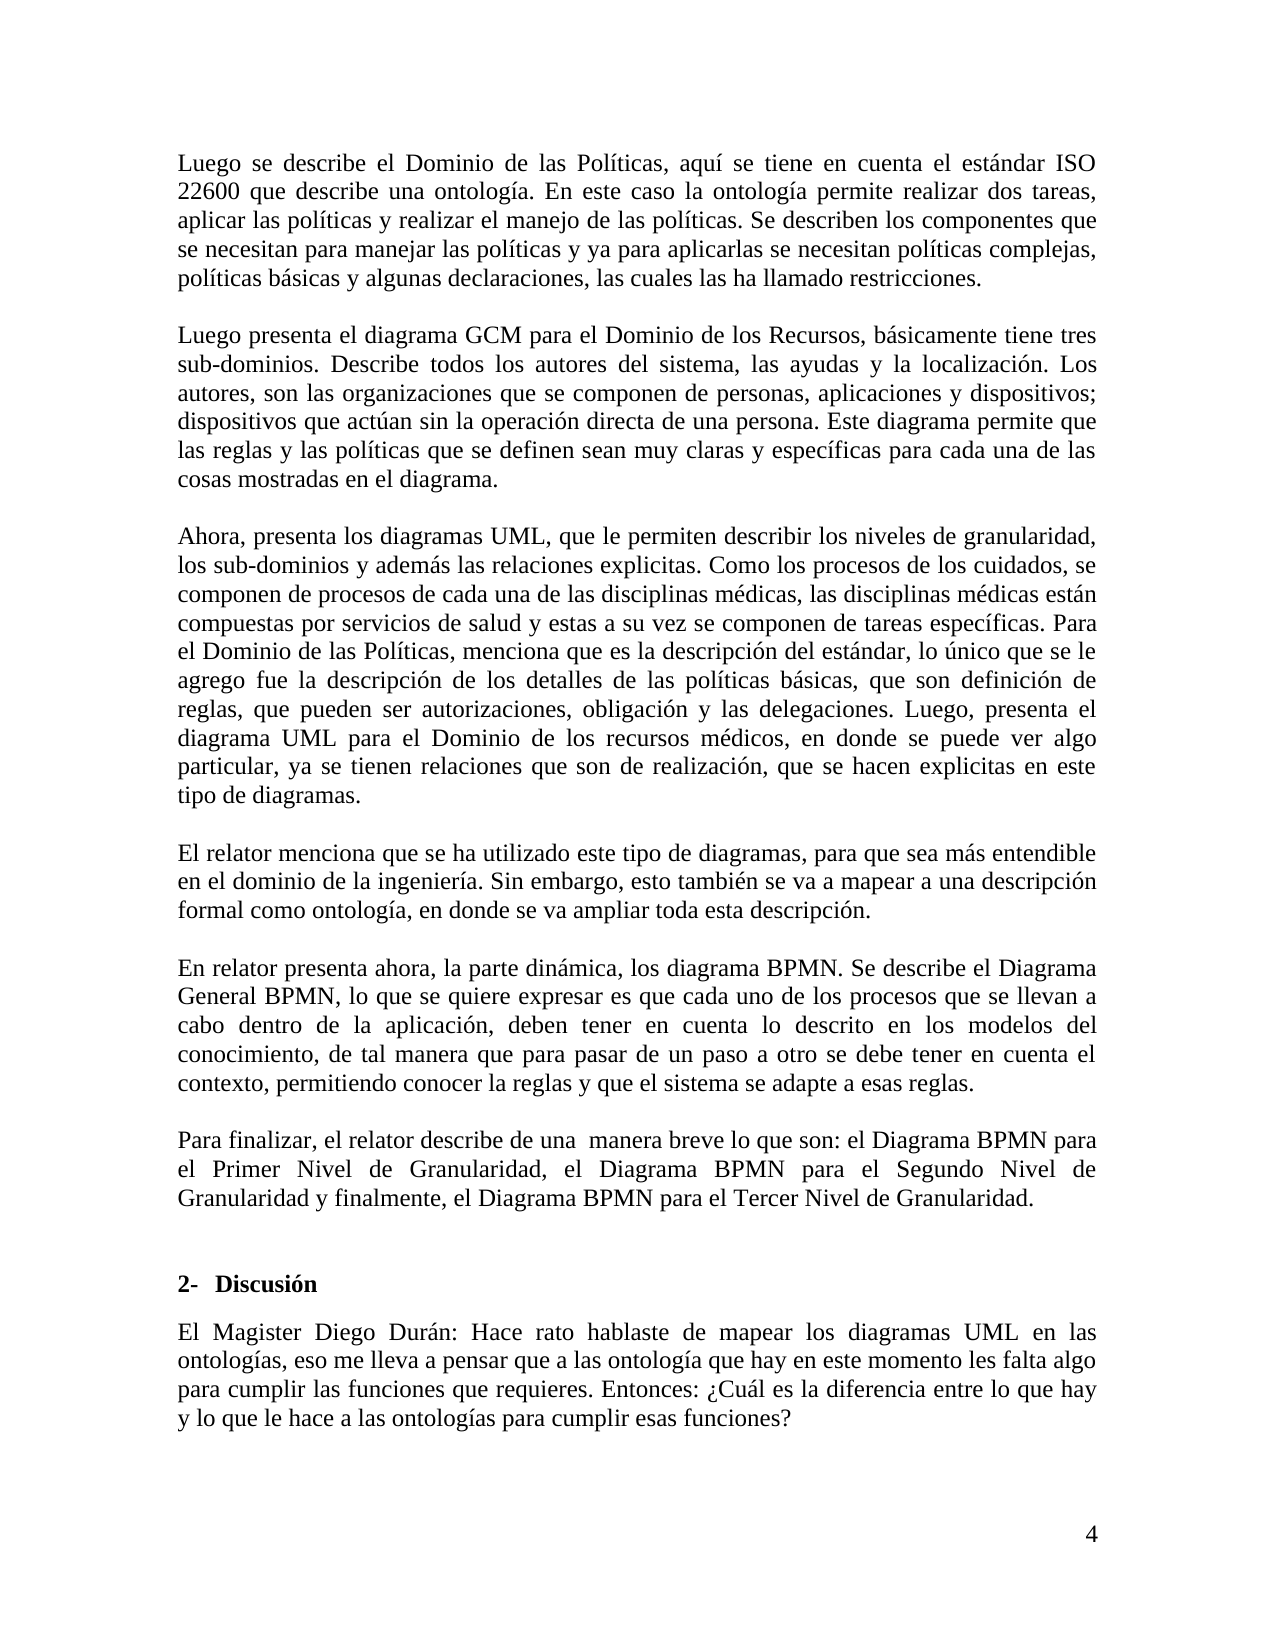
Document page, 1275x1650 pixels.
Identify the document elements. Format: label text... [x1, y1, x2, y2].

text Luego se describe el Dominio de las Políticas, aquí se tiene en cuenta el estándar ISO 22600 que describe una ontología. En este caso la ontología permite realizar dos tareas, aplicar las políticas y realizar el manejo de las políticas. Se describen los componentes que se necesitan para manejar las políticas y ya para aplicarlas se necesitan políticas complejas, políticas básicas y algunas declaraciones, las cuales las ha llamado restricciones. [177, 148, 1098, 291]
text El relator menciona que se ha utilizado este tipo de diagramas, para que sea más entendible en el dominio de la ingeniería. Sin embargo, esto también se va a mapear a una descripción formal como ontología, en donde se va ampliar toda esta descripción. [177, 838, 1098, 924]
text En relator presenta ahora, la parte dinámica, los diagrama BPMN. Se describe el Diagrama General BPMN, lo que se quiere expresar es que cada uno de los procesos que se llevan a cabo dentro de la aplicación, deben tener en cuenta lo descrito en los modelos del conocimiento, de tal manera que para pasar de un paso a otro se debe tener en cuenta el contexto, permitiendo conocer la reglas y que el sistema se adapte a esas reglas. [177, 953, 1098, 1096]
text Luego presenta el diagrama GCM para el Dominio de los Recursos, básicamente tiene tres sub-dominios. Describe todos los autores del sistema, las ayudas y la localización. Los autores, son las organizaciones que se componen de personas, aplicaciones y dispositivos; dispositivos que actúan sin la operación directa de una persona. Este diagrama permite que las reglas y las políticas que se definen sean muy claras y específicas para cada una de las cosas mostradas en el diagrama. [177, 320, 1098, 493]
text Ahora, presenta los diagramas UML, que le permiten describir los niveles de granularidad, los sub-dominios y además las relaciones explicitas. Como los procesos de los cuidados, se componen de procesos de cada una de las disciplinas médicas, las disciplinas médicas están compuestas por servicios de salud y estas a su vez se componen de tareas específicas. Para el Dominio de las Políticas, menciona que es la descripción del estándar, lo único que se le agrego fue la descripción de los detalles de las políticas básicas, que son definición de reglas, que pueden ser autorizaciones, obligación y las delegaciones. Luego, presenta el diagrama UML para el Dominio de los recursos médicos, en donde se puede ver algo particular, ya se tienen relaciones que son de realización, que se hacen explicitas en este tipo de diagramas. [177, 521, 1098, 809]
list Discusión [177, 1269, 1098, 1298]
text El Magister Diego Durán: Hace rato hablaste de mapear los diagramas UML en las ontologías, eso me lleva a pensar que a las ontología que hay en este momento les falta algo para cumplir las funciones que requieres. Entonces: ¿Cuál es la diferencia entre lo que hay y lo que le hace a las ontologías para cumplir esas funciones? [177, 1317, 1098, 1432]
text Para finalizar, el relator describe de una manera breve lo que son: el Diagrama BPMN para el Primer Nivel de Granularidad, el Diagrama BPMN para el Segundo Nivel de Granularidad y finalmente, el Diagrama BPMN para el Tercer Nivel de Granularidad. [177, 1125, 1098, 1211]
